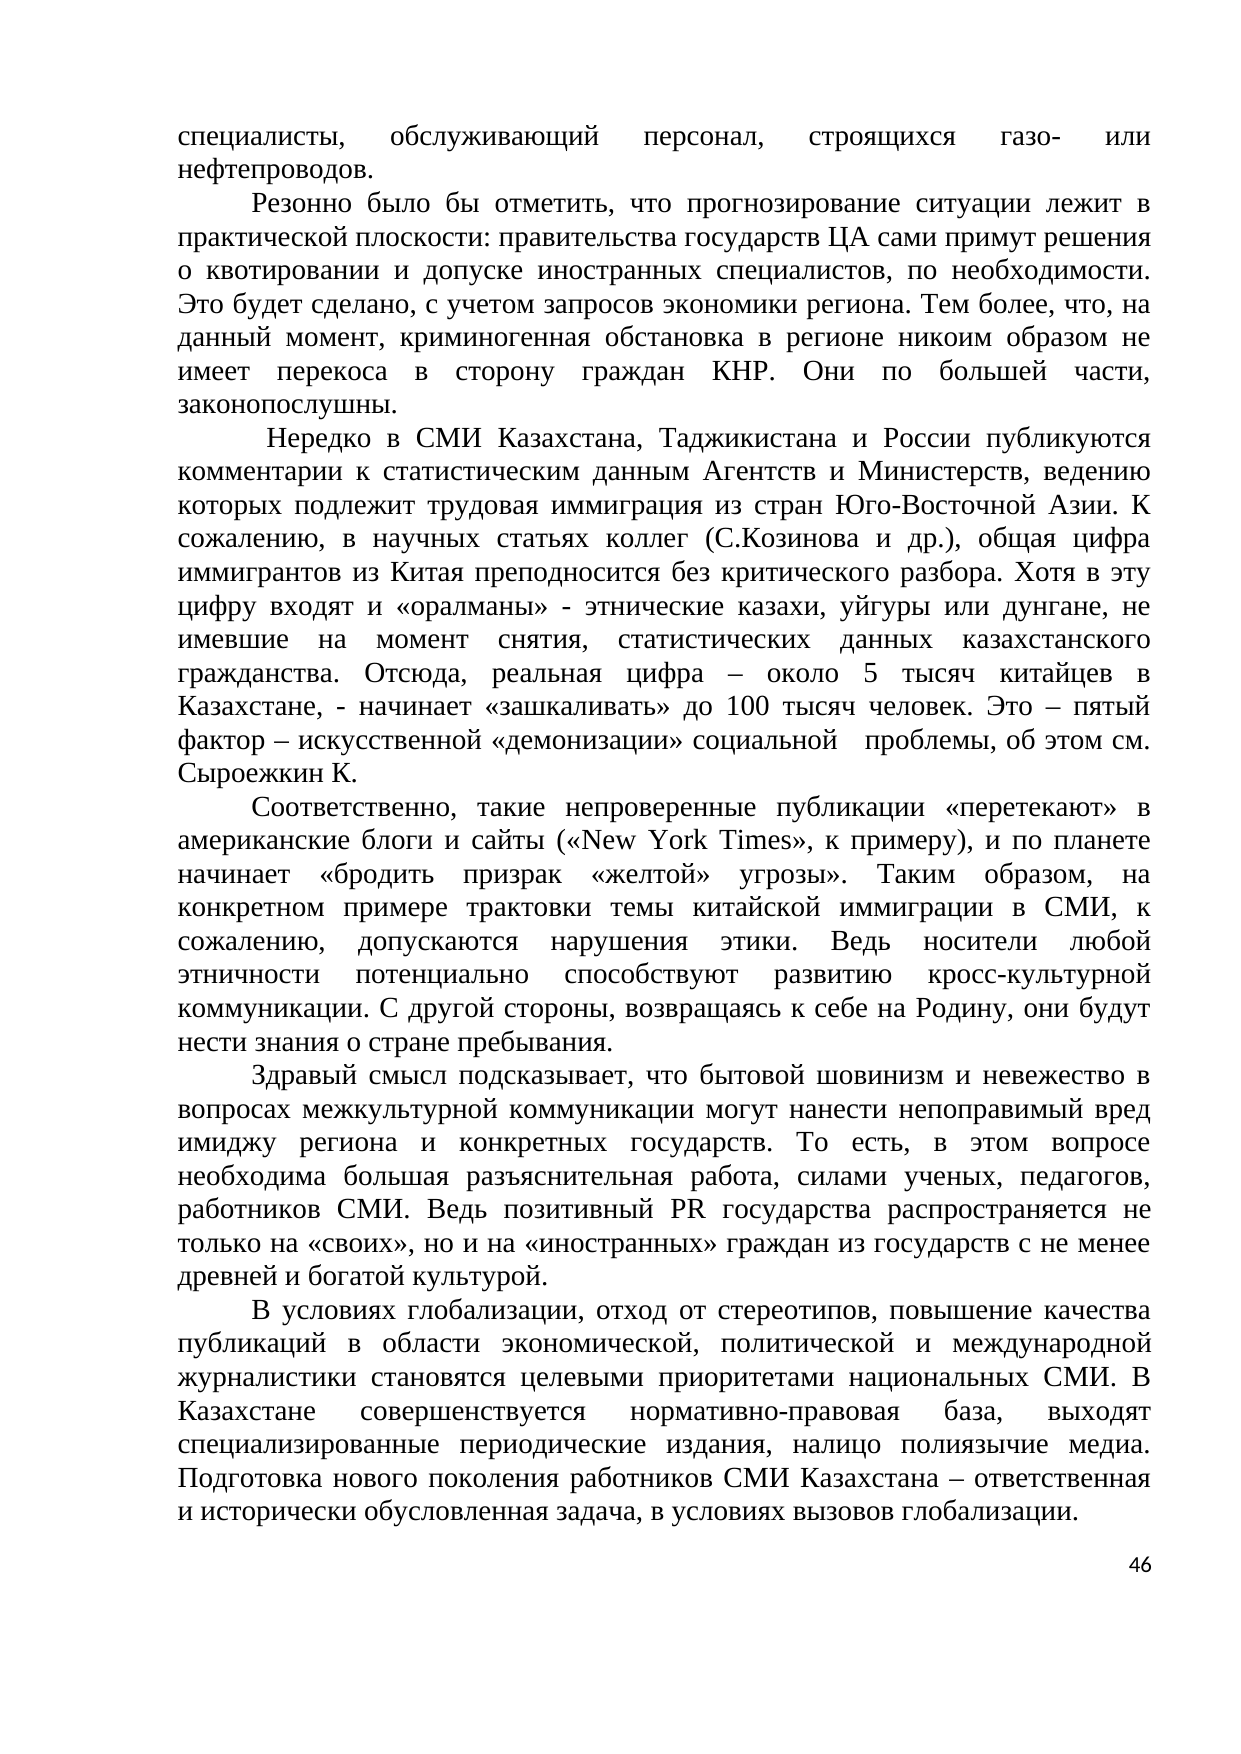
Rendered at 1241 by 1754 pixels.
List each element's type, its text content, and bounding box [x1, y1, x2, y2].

text Резонно было бы отметить, что прогнозирование ситуации лежит в практической плоскости: правительства государств ЦА сами примут решения о квотировании и допуске иностранных специалистов, по необходимости. Это будет сделано, с учетом запросов экономики региона. Тем более, что, на данный момент, криминогенная обстановка в регионе никоим образом не имеет перекоса в сторону граждан КНР. Они по большей части, законопослушны. [177, 185, 1152, 420]
text Здравый смысл подсказывает, что бытовой шовинизм и невежество в вопросах межкультурной коммуникации могут нанести непоправимый вред имиджу региона и конкретных государств. То есть, в этом вопросе необходима большая разъяснительная работа, силами ученых, педагогов, работников СМИ. Ведь позитивный PR государства распространяется не только на «своих», но и на «иностранных» граждан из государств с не менее древней и богатой культурой. [177, 1057, 1152, 1292]
text В условиях глобализации, отход от стереотипов, повышение качества публикаций в области экономической, политической и международной журналистики становятся целевыми приоритетами национальных СМИ. В Казахстане совершенствуется нормативно-правовая база, выходят специализированные периодические издания, налицо полиязычие медиа. Подготовка нового поколения работников СМИ Казахстана – ответственная и исторически обусловленная задача, в условиях вызовов глобализации. [177, 1292, 1152, 1527]
text Нередко в СМИ Казахстана, Таджикистана и России публикуются комментарии к статистическим данным Агентств и Министерств, ведению которых подлежит трудовая иммиграция из стран Юго-Восточной Азии. К сожалению, в научных статьях коллег (С.Козинова и др.), общая цифра иммигрантов из Китая преподносится без критического разбора. Хотя в эту цифру входят и «оралманы» - этнические казахи, уйгуры или дунгане, не имевшие на момент снятия, статистических данных казахстанского гражданства. Отсюда, реальная цифра – около 5 тысяч китайцев в Казахстане, - начинает «зашкаливать» до 100 тысяч человек. Это – пятый фактор – искусственной «демонизации» социальной проблемы, об этом см. Сыроежкин К. [177, 420, 1152, 789]
text Соответственно, такие непроверенные публикации «перетекают» в американские блоги и сайты («New York Times», к примеру), и по планете начинает «бродить призрак «желтой» угрозы». Таким образом, на конкретном примере трактовки темы китайской иммиграции в СМИ, к сожалению, допускаются нарушения этики. Ведь носители любой этничности потенциально способствуют развитию кросс-культурной коммуникации. С другой стороны, возвращаясь к себе на Родину, они будут нести знания о стране пребывания. [177, 789, 1152, 1057]
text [177, 118, 1152, 185]
